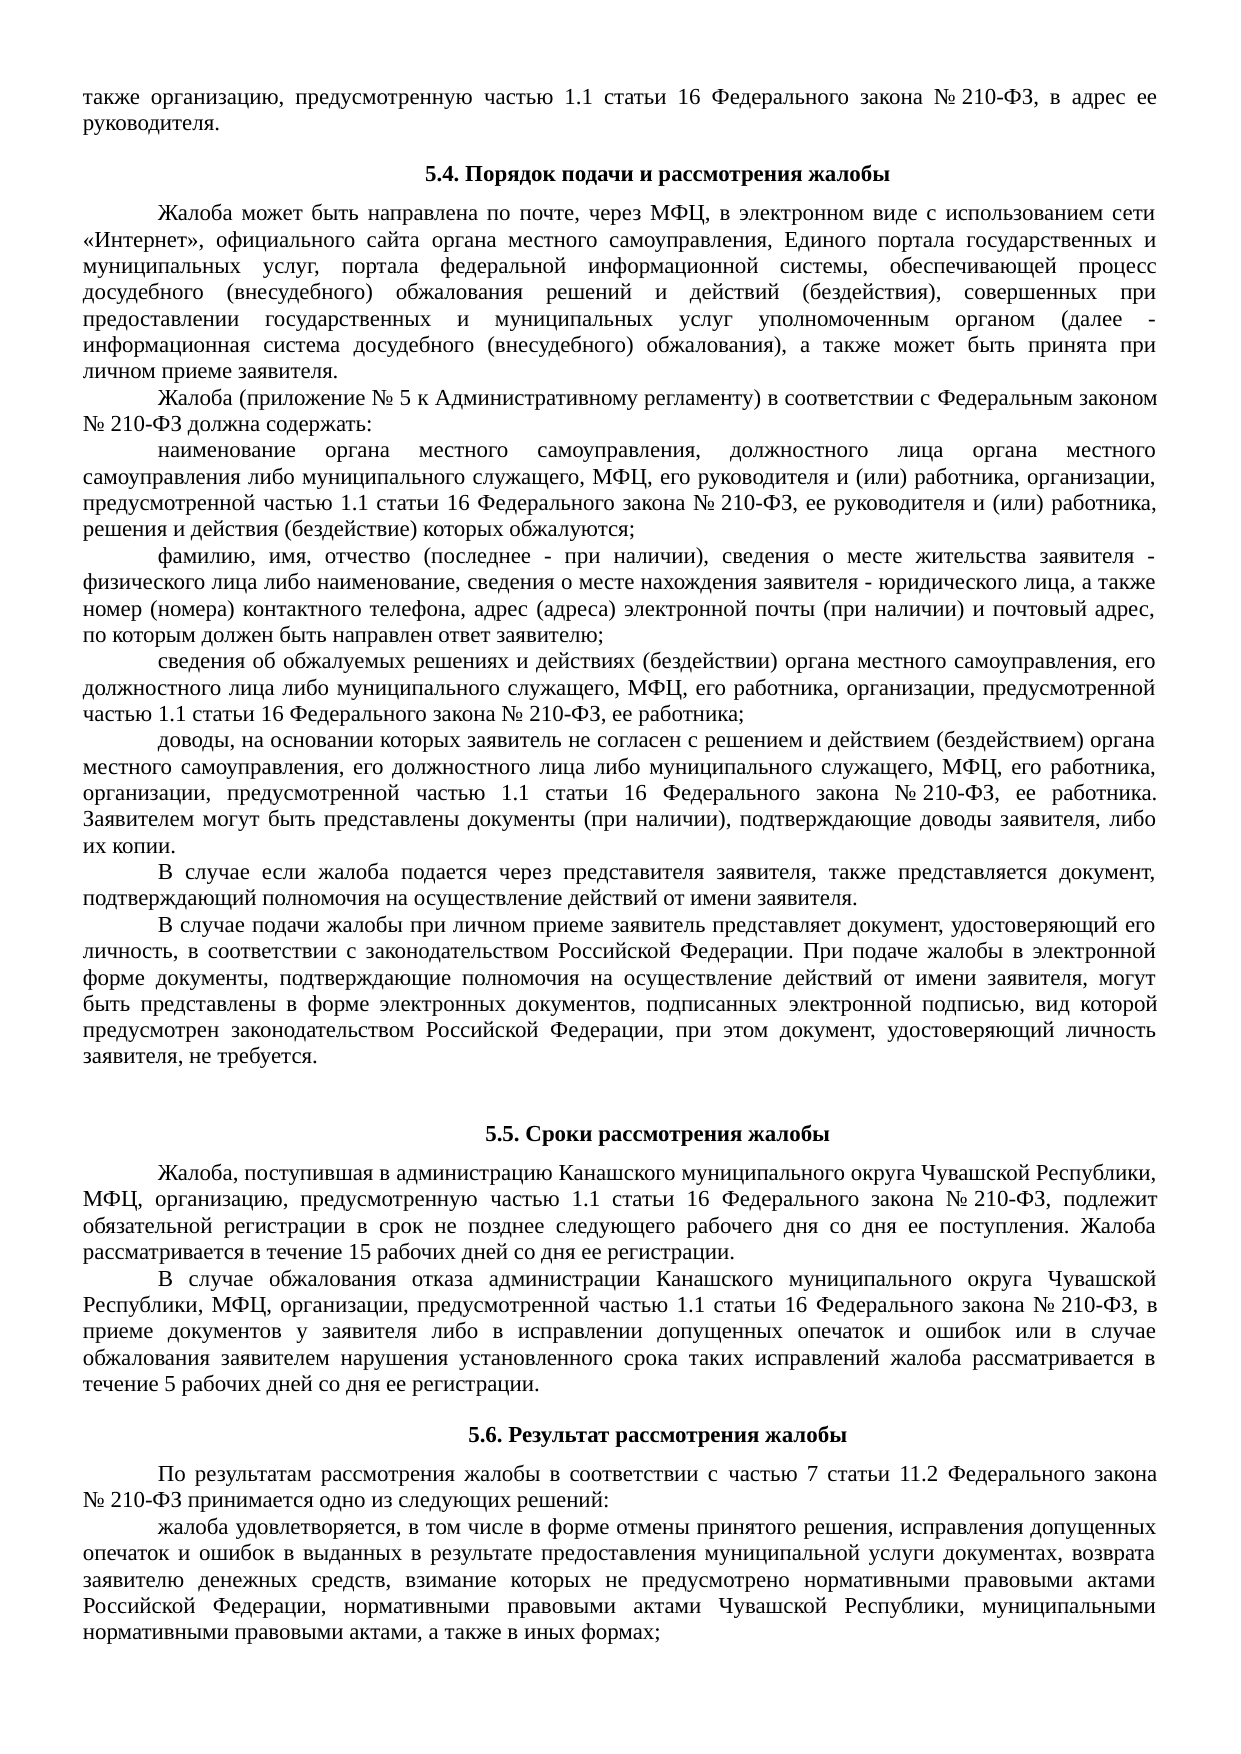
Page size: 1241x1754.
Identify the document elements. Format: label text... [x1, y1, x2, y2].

text 5.5. Сроки рассмотрения жалобы [83, 1120, 1157, 1147]
text В случае если жалоба подается через представителя заявителя, также представляется документ, подтверждающий полномочия на осуществление действий от имени заявителя. [83, 858, 1157, 911]
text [83, 83, 1157, 135]
text В случае обжалования отказа администрации Канашского муниципального округа Чувашской Республики, МФЦ, организации, предусмотренной частью 1.1 статьи 16 Федерального закона № 210-ФЗ, в приеме документов у заявителя либо в исправлении допущенных опечаток и ошибок или в случае обжалования заявителем нарушения установленного срока таких исправлений жалоба рассматривается в течение 5 рабочих дней со дня ее регистрации. [83, 1264, 1157, 1396]
text доводы, на основании которых заявитель не согласен с решением и действием (бездействием) органа местного самоуправления, его должностного лица либо муниципального служащего, МФЦ, его работника, организации, предусмотренной частью 1.1 статьи 16 Федерального закона № 210-ФЗ, ее работника. Заявителем могут быть представлены документы (при наличии), подтверждающие доводы заявителя, либо их копии. [83, 726, 1157, 858]
text По результатам рассмотрения жалобы в соответствии с частью 7 статьи 11.2 Федерального закона № 210-ФЗ принимается одно из следующих решений: [83, 1460, 1157, 1513]
text сведения об обжалуемых решениях и действиях (бездействии) органа местного самоуправления, его должностного лица либо муниципального служащего, МФЦ, его работника, организации, предусмотренной частью 1.1 статьи 16 Федерального закона № 210-ФЗ, ее работника; [83, 647, 1157, 726]
text фамилию, имя, отчество (последнее - при наличии), сведения о месте жительства заявителя - физического лица либо наименование, сведения о месте нахождения заявителя - юридического лица, а также номер (номера) контактного телефона, адрес (адреса) электронной почты (при наличии) и почтовый адрес, по которым должен быть направлен ответ заявителю; [83, 542, 1157, 647]
text 5.6. Результат рассмотрения жалобы [83, 1421, 1157, 1448]
text Жалоба, поступившая в администрацию Канашского муниципального округа Чувашской Республики, МФЦ, организацию, предусмотренную частью 1.1 статьи 16 Федерального закона № 210-ФЗ, подлежит обязательной регистрации в срок не позднее следующего рабочего дня со дня ее поступления. Жалоба рассматривается в течение 15 рабочих дней со дня ее регистрации. [83, 1159, 1157, 1264]
text 5.4. Порядок подачи и рассмотрения жалобы [83, 160, 1157, 187]
text Жалоба может быть направлена по почте, через МФЦ, в электронном виде с использованием сети «Интернет», официального сайта органа местного самоуправления, Единого портала государственных и муниципальных услуг, портала федеральной информационной системы, обеспечивающей процесс досудебного (внесудебного) обжалования решений и действий (бездействия), совершенных при предоставлении государственных и муниципальных услуг уполномоченным органом (далее - информационная система досудебного (внесудебного) обжалования), а также может быть принята при личном приеме заявителя. [83, 199, 1157, 384]
text В случае подачи жалобы при личном приеме заявитель представляет документ, удостоверяющий его личность, в соответствии с законодательством Российской Федерации. При подаче жалобы в электронной форме документы, подтверждающие полномочия на осуществление действий от имени заявителя, могут быть представлены в форме электронных документов, подписанных электронной подписью, вид которой предусмотрен законодательством Российской Федерации, при этом документ, удостоверяющий личность заявителя, не требуется. [83, 911, 1157, 1069]
text наименование органа местного самоуправления, должностного лица органа местного самоуправления либо муниципального служащего, МФЦ, его руководителя и (или) работника, организации, предусмотренной частью 1.1 статьи 16 Федерального закона № 210-ФЗ, ее руководителя и (или) работника, решения и действия (бездействие) которых обжалуются; [83, 436, 1157, 542]
text Жалоба (приложение № 5 к Административному регламенту) в соответствии с Федеральным законом № 210-ФЗ должна содержать: [83, 384, 1157, 436]
text жалоба удовлетворяется, в том числе в форме отмены принятого решения, исправления допущенных опечаток и ошибок в выданных в результате предоставления муниципальной услуги документах, возврата заявителю денежных средств, взимание которых не предусмотрено нормативными правовыми актами Российской Федерации, нормативными правовыми актами Чувашской Республики, муниципальными нормативными правовыми актами, а также в иных формах; [83, 1513, 1157, 1645]
